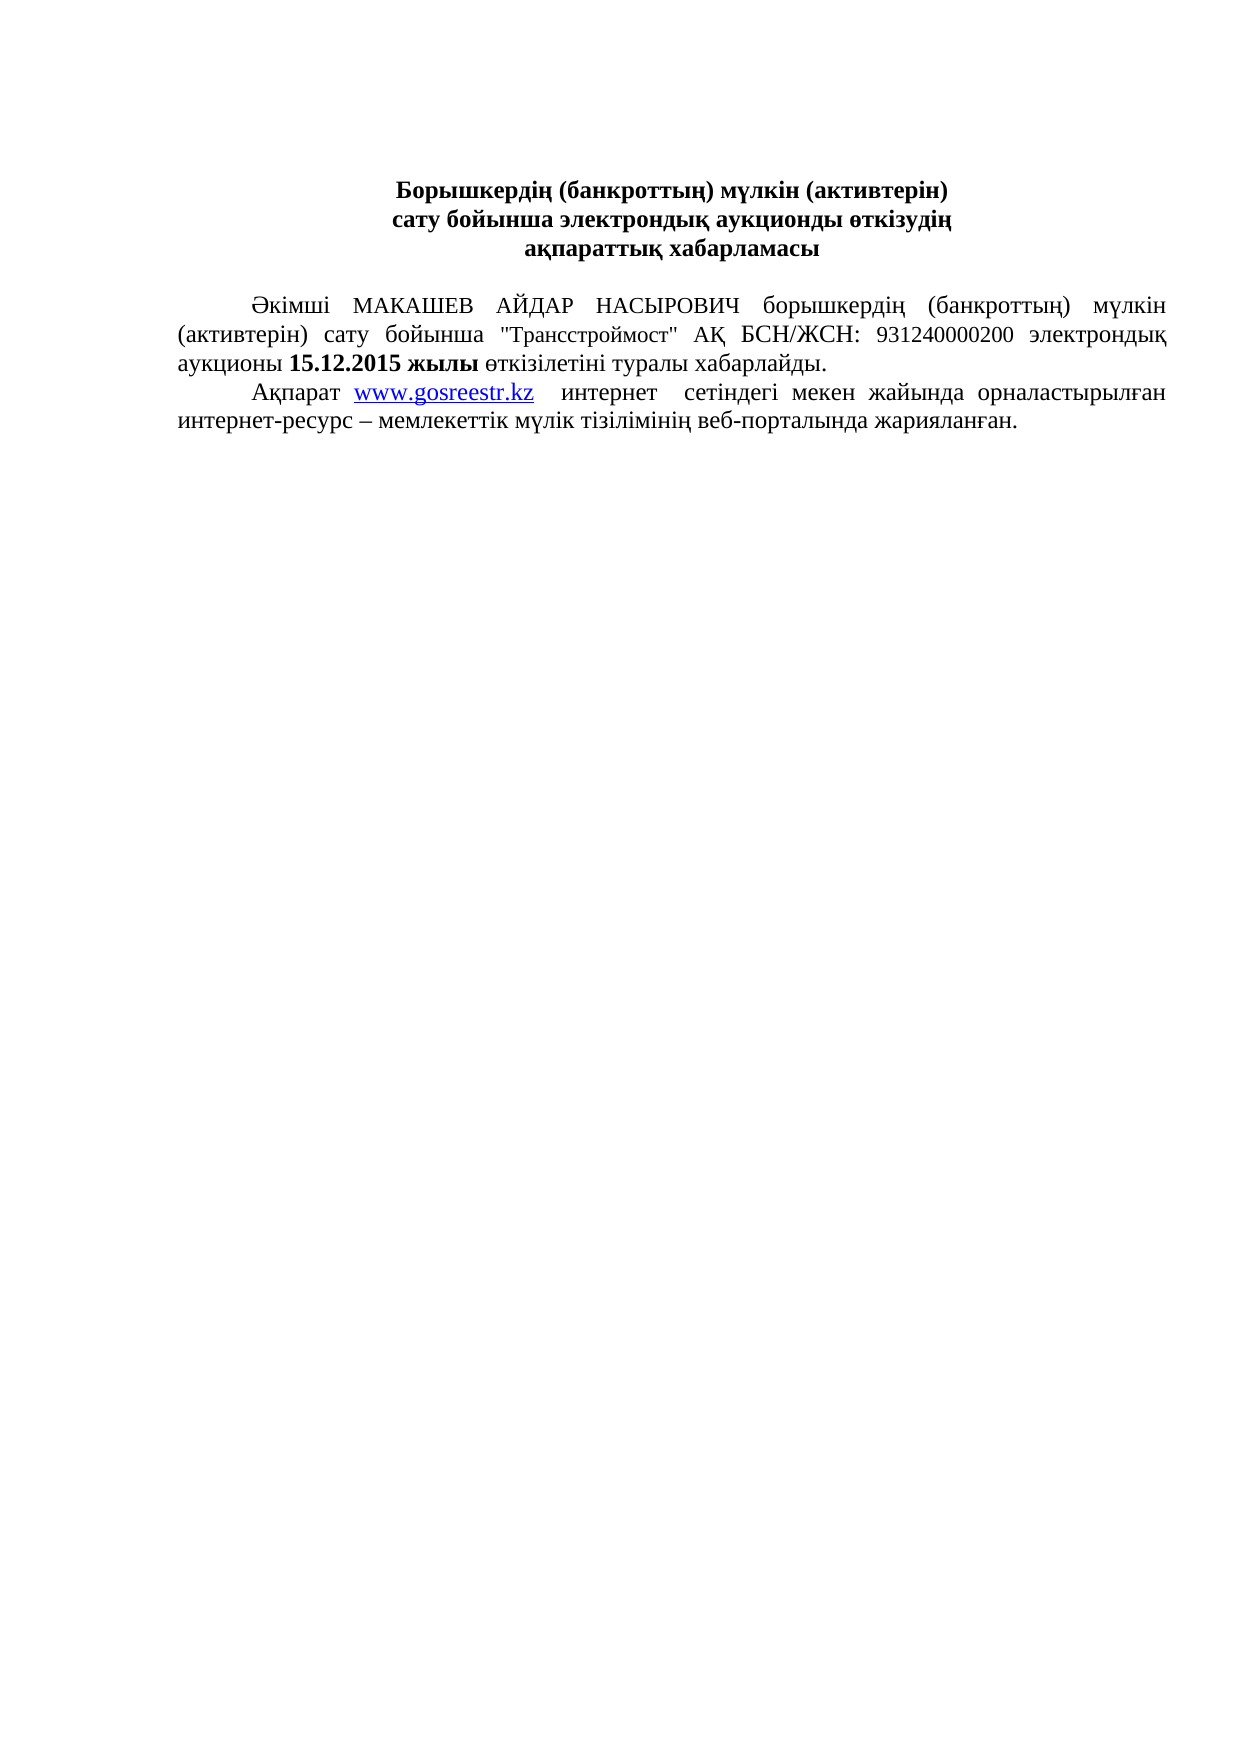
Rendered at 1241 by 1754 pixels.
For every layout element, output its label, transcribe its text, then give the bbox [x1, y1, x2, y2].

text сату бойынша электрондық аукционды өткізудің [177, 204, 1167, 233]
text Әкімші МАКАШЕВ АЙДАР НАСЫРОВИЧ борышкердің (банкроттың) мүлкін (активтерін) сату бойынша "Трансстроймост" АҚ БСН/ЖСН: 931240000200 электрондық аукционы 15.12.2015 жылы өткізілетіні туралы хабарлайды. [177, 291, 1167, 377]
text Борышкердің (банкроттың) мүлкін (активтерін) [177, 176, 1167, 204]
text Ақпарат www.gosreestr.kz интернет сетіндегі мекен жайында орналастырылған интернет-ресурс – мемлекеттік мүлік тізілімінің веб-порталында жарияланған. [177, 377, 1167, 434]
text ақпараттық хабарламасы [177, 233, 1167, 262]
